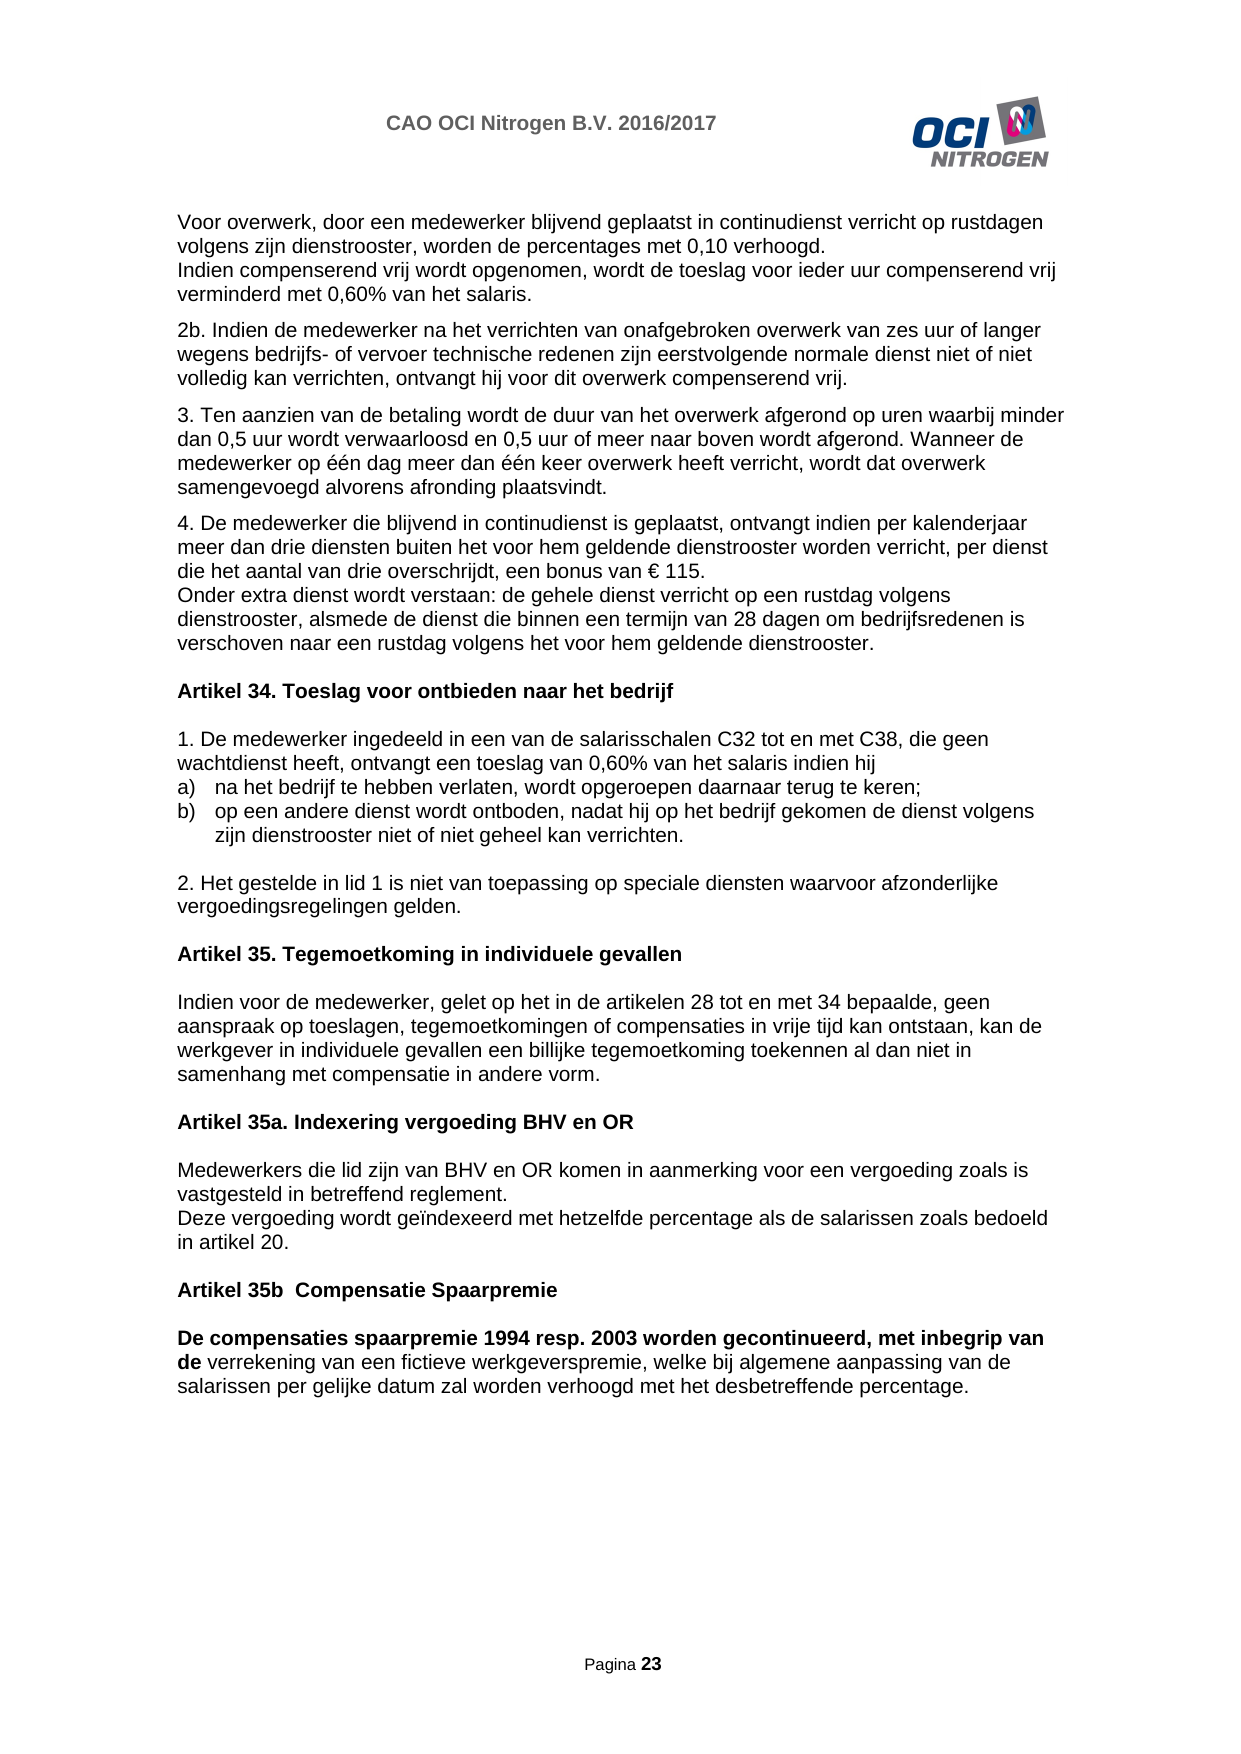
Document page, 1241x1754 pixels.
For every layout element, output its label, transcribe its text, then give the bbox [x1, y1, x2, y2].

text Onder extra dienst wordt verstaan: de gehele dienst verricht op een rustdag volgens dienstrooster, alsmede de dienst die binnen een termijn van 28 dagen om bedrijfsredenen is verschoven naar een rustdag volgens het voor hem geldende dienstrooster. [177, 583, 1068, 655]
text Artikel 34. Toeslag voor ontbieden naar het bedrijf [177, 679, 1068, 703]
text Artikel 35a. Indexering vergoeding BHV en OR [177, 1110, 1068, 1134]
text 2b. Indien de medewerker na het verrichten van onafgebroken overwerk van zes uur of langer wegens bedrijfs- of vervoer technische redenen zijn eerstvolgende normale dienst niet of niet volledig kan verrichten, ontvangt hij voor dit overwerk compenserend vrij. [177, 318, 1068, 390]
text Voor overwerk, door een medewerker blijvend geplaatst in continudienst verricht op rustdagen volgens zijn dienstrooster, worden de percentages met 0,10 verhoogd. [177, 210, 1068, 258]
text Deze vergoeding wordt geïndexeerd met hetzelfde percentage als de salarissen zoals bedoeld in artikel 20. [177, 1206, 1068, 1254]
text Indien compenserend vrij wordt opgenomen, wordt de toeslag voor ieder uur compenserend vrij verminderd met 0,60% van het salaris. [177, 258, 1068, 306]
picture [893, 77, 1068, 186]
text Artikel 35b Compensatie Spaarpremie [177, 1278, 1068, 1302]
list na het bedrijf te hebben verlaten, wordt opgeroepen daarnaar terug te keren; [177, 774, 1068, 798]
text 3. Ten aanzien van de betaling wordt de duur van het overwerk afgerond op uren waarbij minder dan 0,5 uur wordt verwaarloosd en 0,5 uur of meer naar boven wordt afgerond. Wanneer de medewerker op één dag meer dan één keer overwerk heeft verricht, wordt dat overwerk samengevoegd alvorens afronding plaatsvindt. [177, 403, 1068, 498]
text De compensaties spaarpremie 1994 resp. 2003 worden gecontinueerd, met inbegrip van de verrekening van een fictieve werkgeverspremie, welke bij algemene aanpassing van de salarissen per gelijke datum zal worden verhoogd met het desbetreffende percentage. [177, 1326, 1068, 1397]
text Medewerkers die lid zijn van BHV en OR komen in aanmerking voor een vergoeding zoals is vastgesteld in betreffend reglement. [177, 1158, 1068, 1206]
text Indien voor de medewerker, gelet op het in de artikelen 28 tot en met 34 bepaalde, geen aanspraak op toeslagen, tegemoetkomingen of compensaties in vrije tijd kan ontstaan, kan de werkgever in individuele gevallen een billijke tegemoetkoming toekennen al dan niet in samenhang met compensatie in andere vorm. [177, 990, 1068, 1086]
text Artikel 35. Tegemoetkoming in individuele gevallen [177, 942, 1068, 966]
text 4. De medewerker die blijvend in continudienst is geplaatst, ontvangt indien per kalenderjaar meer dan drie diensten buiten het voor hem geldende dienstrooster worden verricht, per dienst die het aantal van drie overschrijdt, een bonus van € 115. [177, 511, 1068, 583]
text 2. Het gestelde in lid 1 is niet van toepassing op speciale diensten waarvoor afzonderlijke vergoedingsregelingen gelden. [177, 870, 1068, 918]
list op een andere dienst wordt ontboden, nadat hij op het bedrijf gekomen de dienst volgens zijn dienstrooster niet of niet geheel kan verrichten. [177, 798, 1068, 846]
text 1. De medewerker ingedeeld in een van de salarisschalen C32 tot en met C38, die geen wachtdienst heeft, ontvangt een toeslag van 0,60% van het salaris indien hij [177, 727, 1068, 774]
